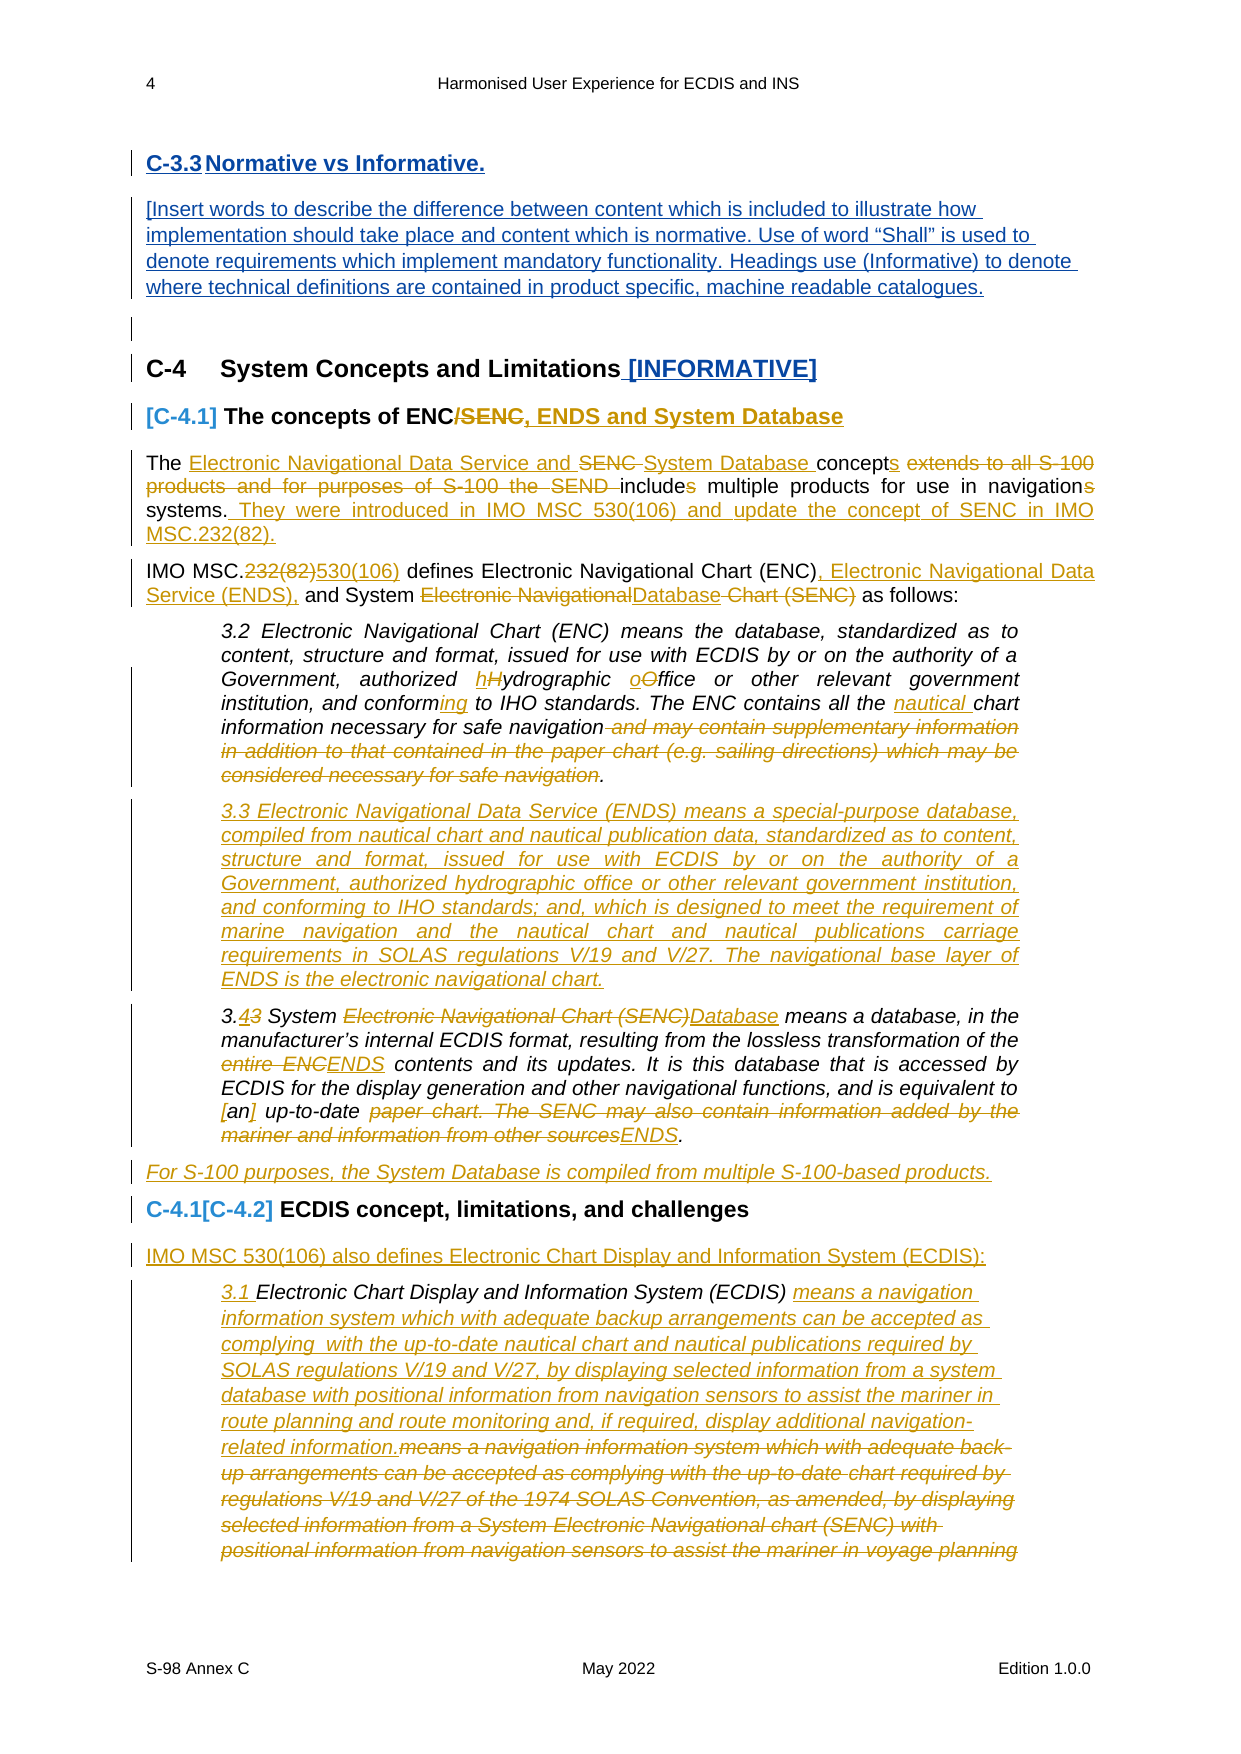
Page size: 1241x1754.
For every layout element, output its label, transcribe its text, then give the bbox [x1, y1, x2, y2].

subtitle The concepts of ENC [146, 403, 1094, 429]
subtitle System Concepts and Limitations [146, 354, 1094, 382]
text 3.2 Electronic Navigational Chart (ENC) means the database, standardized as to content, structure and format, issued for use with ECDIS by or on the authority of a Government, authorized ydrographic ffice or other relevant government institution, and conform to IHO standards. The ENC contains all the chart information necessary for safe navigation. [221, 619, 1019, 752]
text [221, 1280, 1019, 1562]
text 3.2 Electronic Navigational Chart (ENC) means the database, standardized as to content, structure and format, issued for use with ECDIS by or on the authority of a Government, authorized ydrographic ffice or other relevant government institution, and conform to IHO standards. The ENC contains all the chart information necessary for safe navigation. [221, 753, 1019, 787]
text The concept include multiple products for use in navigation systems. [146, 450, 1094, 546]
subtitle ECDIS concept, limitations, and challenges [146, 1196, 1094, 1223]
text IMO MSC. defines Electronic Navigational Chart (ENC) and System as follows: [146, 559, 1094, 607]
text 3. System means a database, in the manufacturer’s internal ECDIS format, resulting from the lossless transformation of the contents and its updates. It is this database that is accessed by ECDIS for the display generation and other navigational functions, and is equivalent to an up-to-date . [221, 1003, 1019, 1147]
